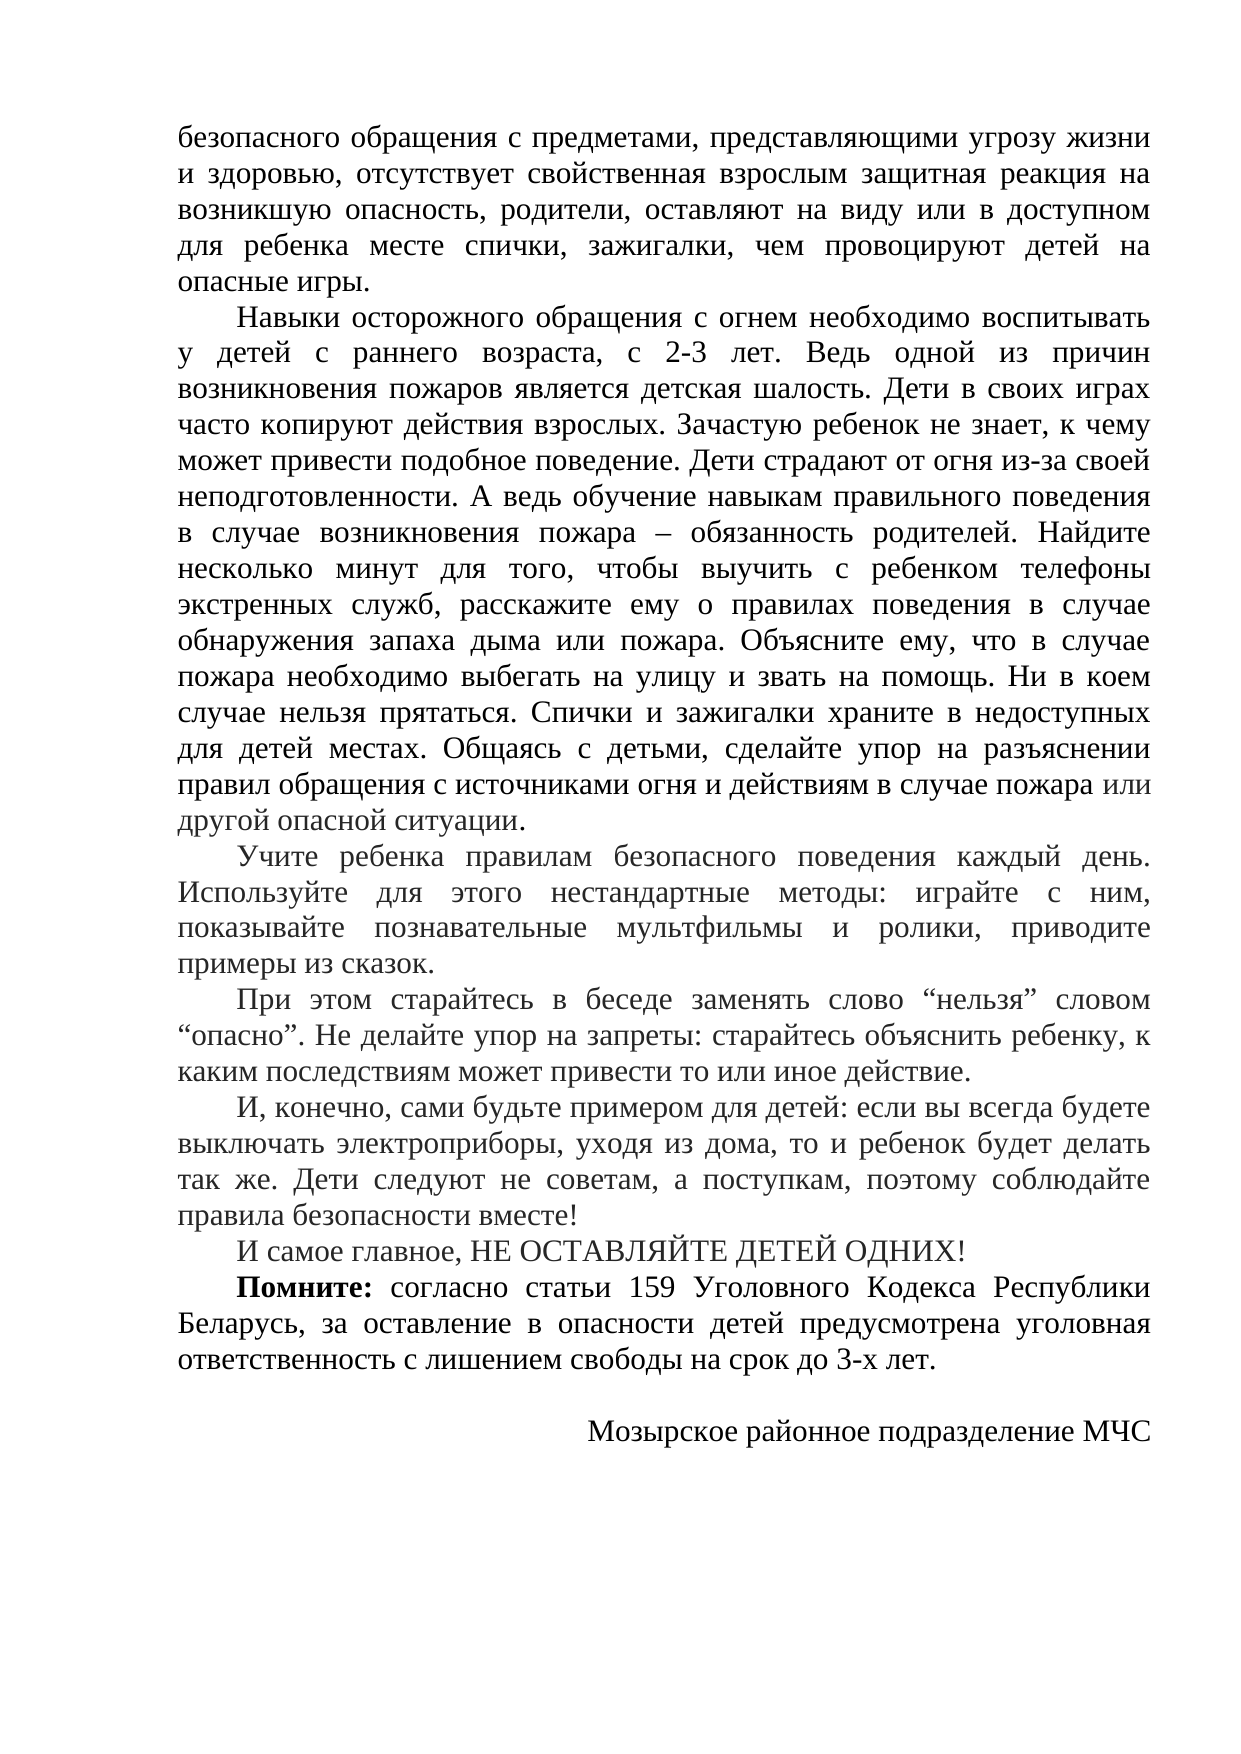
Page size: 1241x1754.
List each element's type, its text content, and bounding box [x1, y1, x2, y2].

text Мозырское районное подразделение МЧС [177, 1412, 1152, 1448]
text Навыки осторожного обращения с огнем необходимо воспитывать у детей с раннего возраста, с 2-3 лет. Ведь одной из причин возникновения пожаров является детская шалость. Дети в своих играх часто копируют действия взрослых. Зачастую ребенок не знает, к чему может привести подобное поведение. Дети страдают от огня из-за своей неподготовленности. А ведь обучение навыкам правильного поведения в случае возникновения пожара – обязанность родителей. Найдите несколько минут для того, чтобы выучить с ребенком телефоны экстренных служб, расскажите ему о правилах поведения в случае обнаружения запаха дыма или пожара. Объясните ему, что в случае пожара необходимо выбегать на улицу и звать на помощь. Ни в коем случае нельзя прятаться. Спички и зажигалки храните в недоступных для детей местах. Общаясь с детьми, сделайте упор на разъяснении правил обращения с источниками огня и действиям в случае пожара или другой опасной ситуации. [177, 298, 1152, 837]
text При этом старайтесь в беседе заменять слово “нельзя” словом “опасно”. Не делайте упор на запреты: старайтесь объяснить ребенку, к каким последствиям может привести то или иное действие. [177, 981, 1152, 1088]
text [177, 118, 1152, 298]
text Помните: согласно статьи 159 Уголовного Кодекса Республики Беларусь, за оставление в опасности детей предусмотрена уголовная ответственность с лишением свободы на срок до 3-х лет. [177, 1268, 1152, 1376]
text И, конечно, сами будьте примером для детей: если вы всегда будете выключать электроприборы, уходя из дома, то и ребенок будет делать так же. Дети следуют не советам, а поступкам, поэтому соблюдайте правила безопасности вместе! [177, 1088, 1152, 1232]
text И самое главное, НЕ ОСТАВЛЯЙТЕ ДЕТЕЙ ОДНИХ! [177, 1232, 1152, 1268]
text Учите ребенка правилам безопасного поведения каждый день. Используйте для этого нестандартные методы: играйте с ним, показывайте познавательные мультфильмы и ролики, приводите примеры из сказок. [177, 837, 1152, 981]
